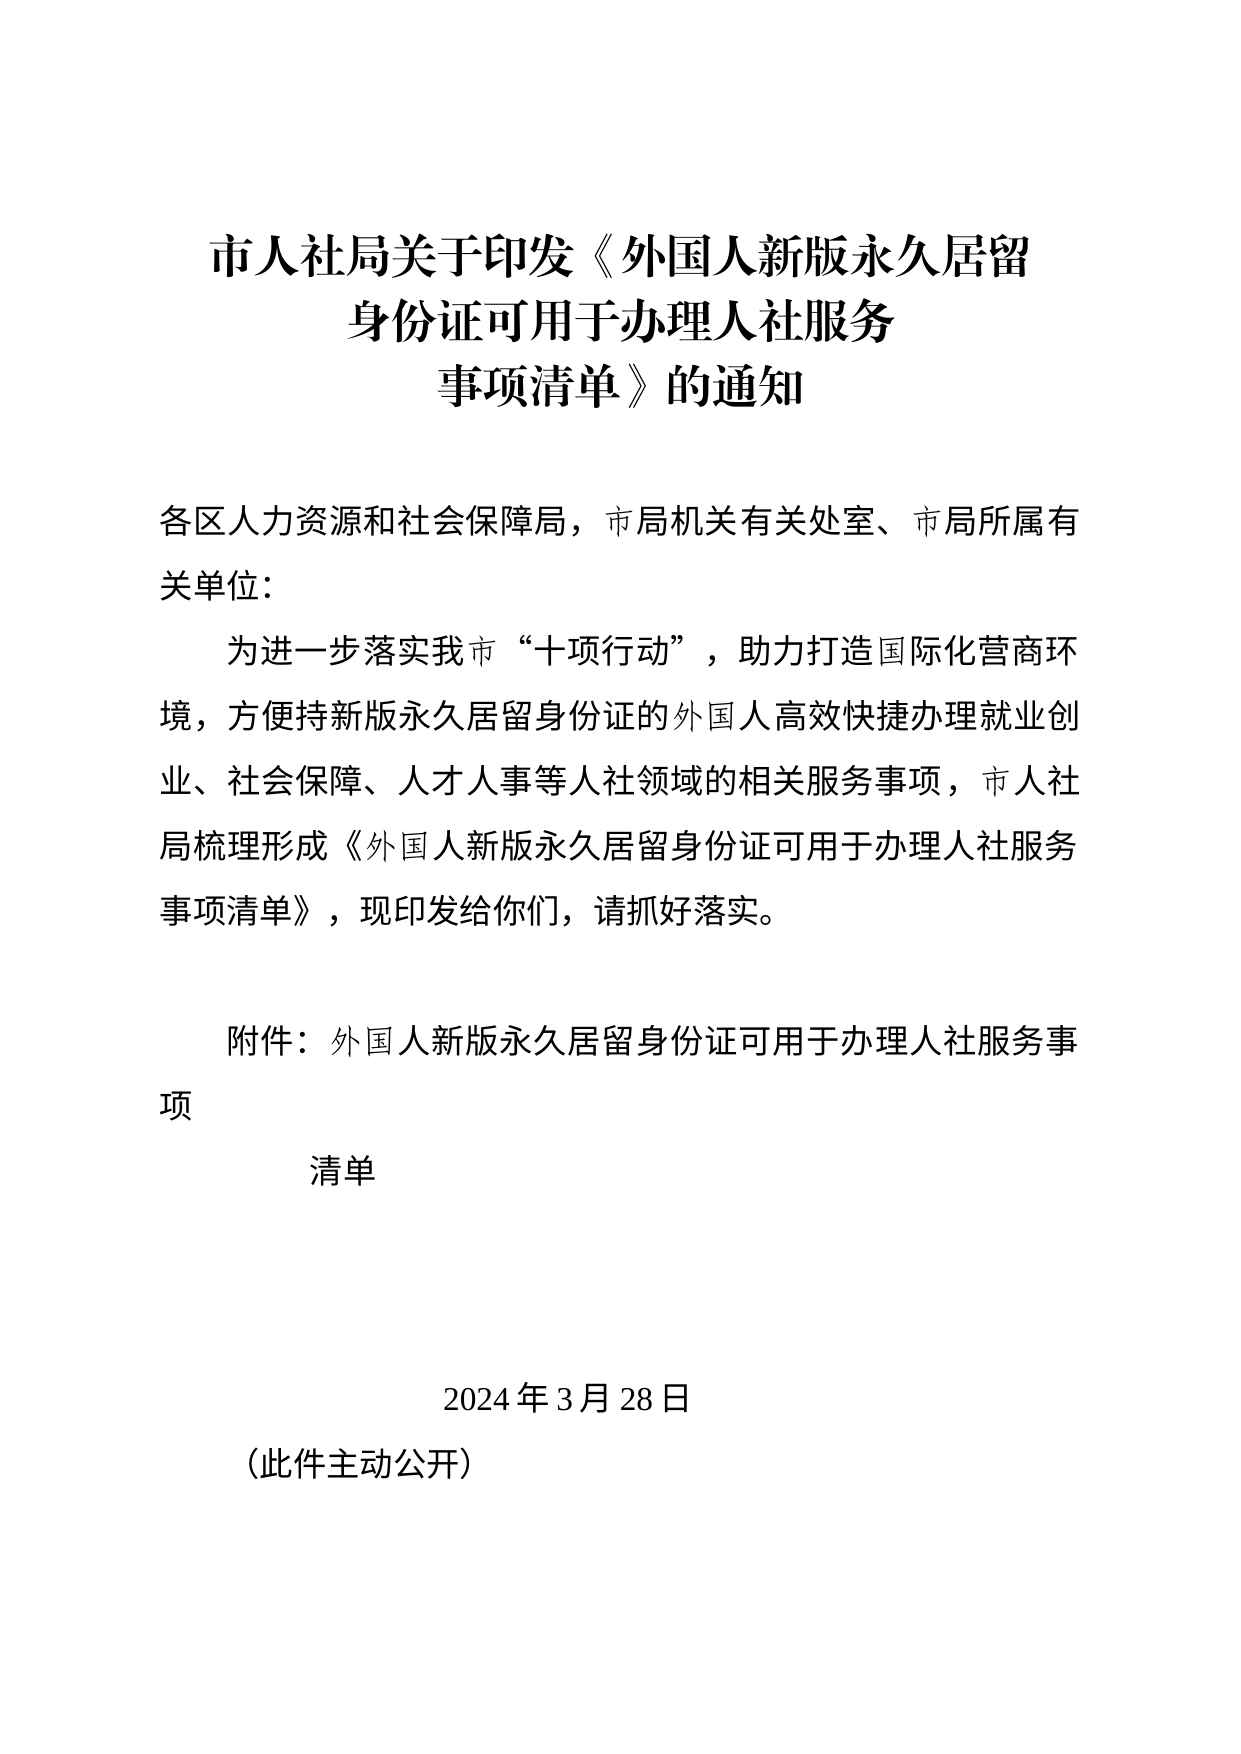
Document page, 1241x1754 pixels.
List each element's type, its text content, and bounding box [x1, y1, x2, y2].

text 各区人力资源和社会保障局，市局机关有关处室、市局所属有关单位： [159, 487, 1081, 617]
text 事项清单》的通知 [159, 357, 1081, 422]
text 清单 [159, 1137, 1081, 1202]
text 为进一步落实我市“十项行动”，助力打造国际化营商环境，方便持新版永久居留身份证的外国人高效快捷办理就业创业、社会保障、人才人事等人社领域的相关服务事项，市人社局梳理形成《外国人新版永久居留身份证可用于办理人社服务事项清单》，现印发给你们，请抓好落实。 [159, 617, 1081, 942]
text 身份证可用于办理人社服务 [159, 292, 1081, 357]
text 市人社局关于印发《外国人新版永久居留 [159, 227, 1081, 292]
text 2024年3月28日 [159, 1364, 1081, 1429]
text 附件：外国人新版永久居留身份证可用于办理人社服务事项 [159, 1007, 1081, 1137]
text （此件主动公开） [159, 1429, 1081, 1494]
